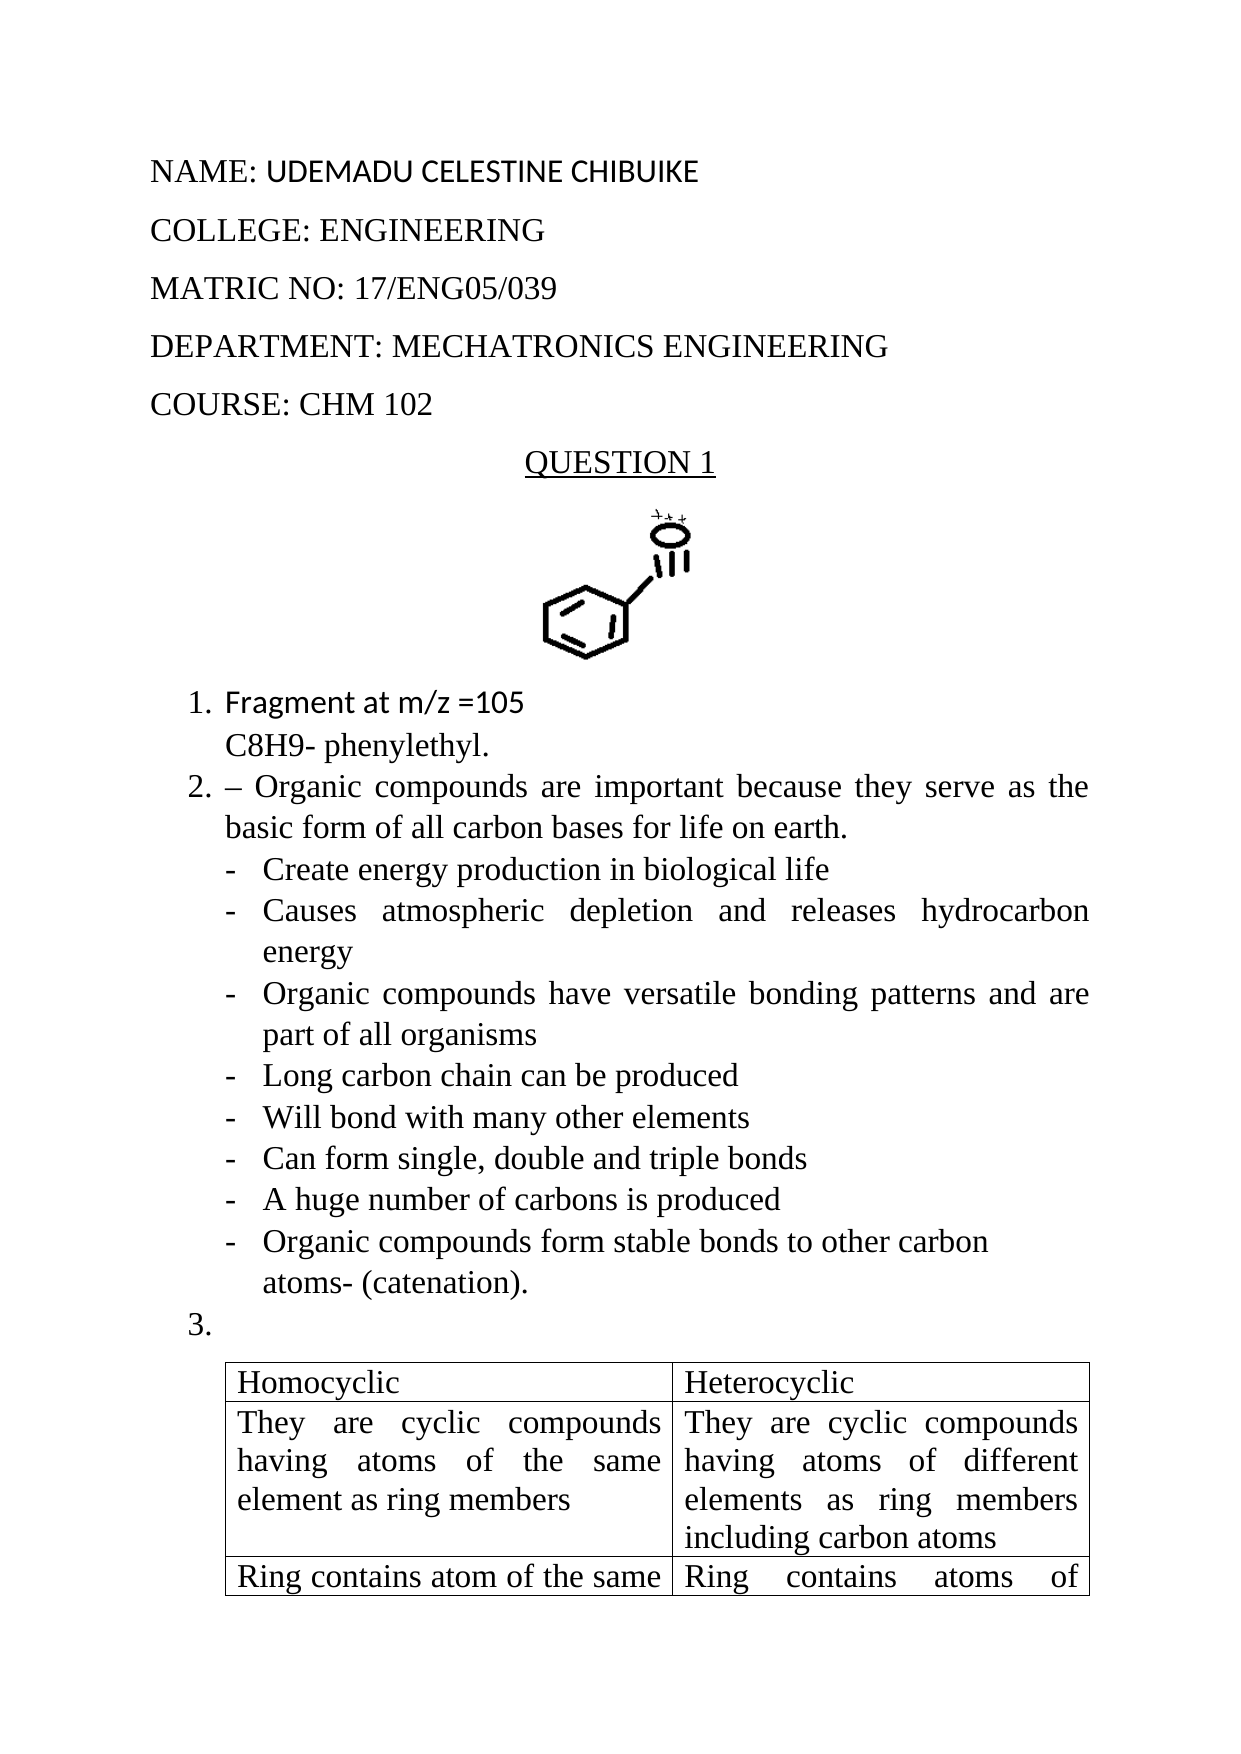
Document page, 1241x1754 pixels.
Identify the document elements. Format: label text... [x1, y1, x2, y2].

table_header Heterocyclic [673, 1363, 1089, 1401]
picture [525, 500, 738, 714]
table_cell They are cyclic compounds having atoms of the same element as ring members [226, 1402, 672, 1556]
text MATRIC NO: 17/ENG05/039 [150, 269, 1090, 307]
text DEPARTMENT: MECHATRONICS ENGINEERING [150, 327, 1090, 365]
list atoms- (catenation). [262, 1262, 1090, 1301]
list Causes atmospheric depletion and releases hydrocarbon energy [225, 890, 1090, 970]
text COLLEGE: ENGINEERING [150, 211, 1090, 249]
list Can form single, double and triple bonds [225, 1138, 1090, 1177]
list C8H9- phenylethyl. [225, 725, 1090, 763]
table_cell They are cyclic compounds having atoms of different elements as ring members including carbon atoms [673, 1402, 1089, 1556]
text NAME: UDEMADU CELESTINE CHIBUIKE [150, 150, 1090, 191]
list Long carbon chain can be produced [225, 1056, 1090, 1094]
list Create energy production in biological life [225, 849, 1090, 887]
list Fragment at m/z =105 [187, 501, 1090, 722]
list Organic compounds have versatile bonding patterns and are part of all organisms [225, 973, 1090, 1053]
list Organic compounds form stable bonds to other carbon [225, 1221, 1090, 1259]
list Will bond with many other elements [225, 1097, 1090, 1135]
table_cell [226, 1557, 672, 1595]
table_header Homocyclic [226, 1363, 672, 1401]
text COURSE: CHM 102 [150, 385, 1090, 423]
list – Organic compounds are important because they serve as the basic form of all carbon bases for life on earth. [187, 766, 1090, 846]
text QUESTION 1 [150, 443, 1090, 481]
list A huge number of carbons is produced [225, 1180, 1090, 1218]
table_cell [673, 1557, 1089, 1595]
